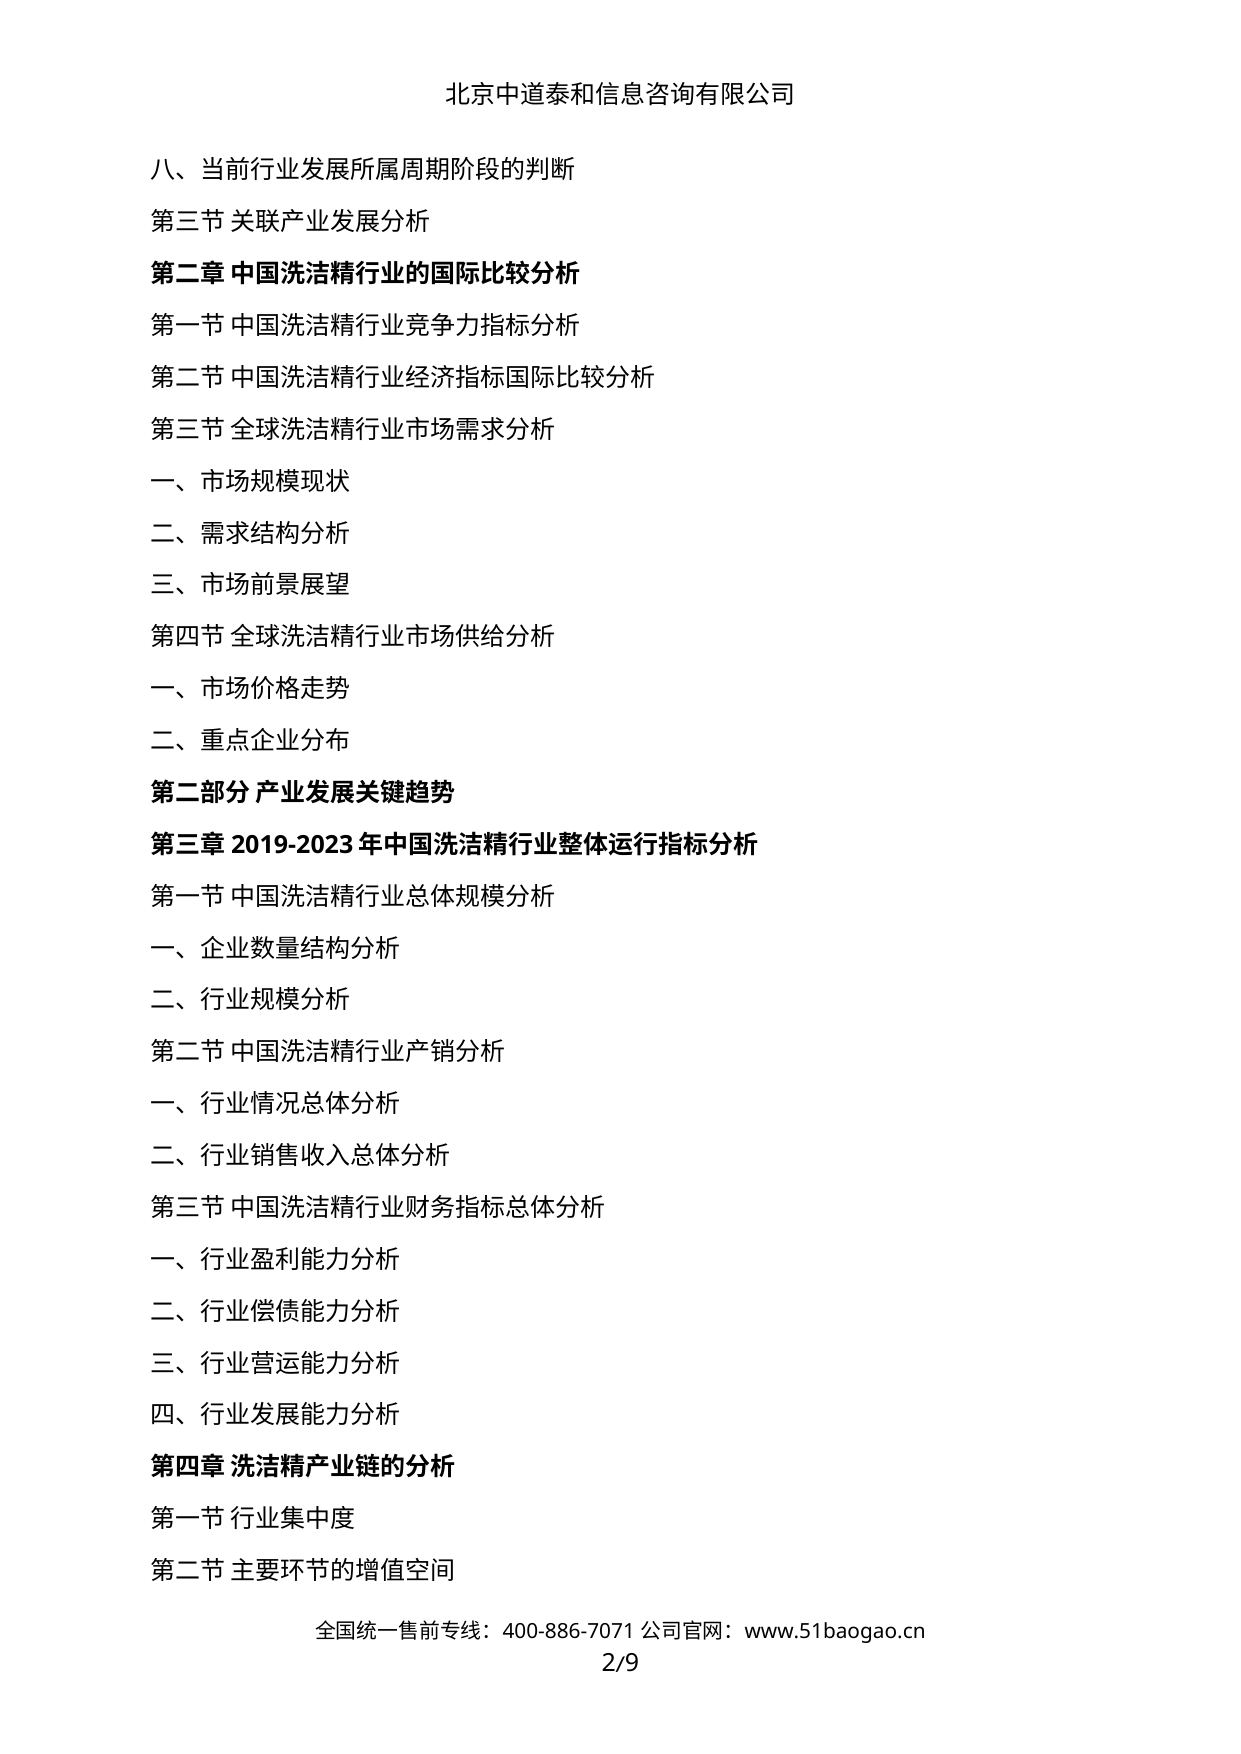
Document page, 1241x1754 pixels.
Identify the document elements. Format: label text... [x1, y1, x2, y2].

text 二、行业规模分析 [150, 980, 1090, 1016]
text 第二部分 产业发展关键趋势 [150, 772, 1090, 809]
text 第一节 行业集中度 [150, 1499, 1090, 1535]
text 一、行业情况总体分析 [150, 1084, 1090, 1120]
text 二、行业偿债能力分析 [150, 1291, 1090, 1327]
text 三、行业营运能力分析 [150, 1343, 1090, 1379]
text 二、重点企业分布 [150, 721, 1090, 757]
text 二、行业销售收入总体分析 [150, 1136, 1090, 1172]
text 第三章 2019-2023年中国洗洁精行业整体运行指标分析 [150, 824, 1090, 861]
text 第二节 主要环节的增值空间 [150, 1551, 1090, 1587]
text 一、企业数量结构分析 [150, 928, 1090, 964]
text 第三节 全球洗洁精行业市场需求分析 [150, 409, 1090, 446]
text 第二章 中国洗洁精行业的国际比较分析 [150, 254, 1090, 290]
text 一、市场价格走势 [150, 669, 1090, 705]
text 第三节 关联产业发展分析 [150, 202, 1090, 238]
text 第一节 中国洗洁精行业总体规模分析 [150, 876, 1090, 912]
text 二、需求结构分析 [150, 513, 1090, 549]
text 一、行业盈利能力分析 [150, 1239, 1090, 1276]
text 第一节 中国洗洁精行业竞争力指标分析 [150, 306, 1090, 342]
text 第三节 中国洗洁精行业财务指标总体分析 [150, 1187, 1090, 1224]
text 第四章 洗洁精产业链的分析 [150, 1447, 1090, 1483]
text 八、当前行业发展所属周期阶段的判断 [150, 150, 1090, 186]
text 三、市场前景展望 [150, 565, 1090, 601]
text 四、行业发展能力分析 [150, 1395, 1090, 1431]
text 第二节 中国洗洁精行业产销分析 [150, 1032, 1090, 1068]
text 第四节 全球洗洁精行业市场供给分析 [150, 617, 1090, 653]
text 一、市场规模现状 [150, 461, 1090, 497]
text 第二节 中国洗洁精行业经济指标国际比较分析 [150, 357, 1090, 394]
